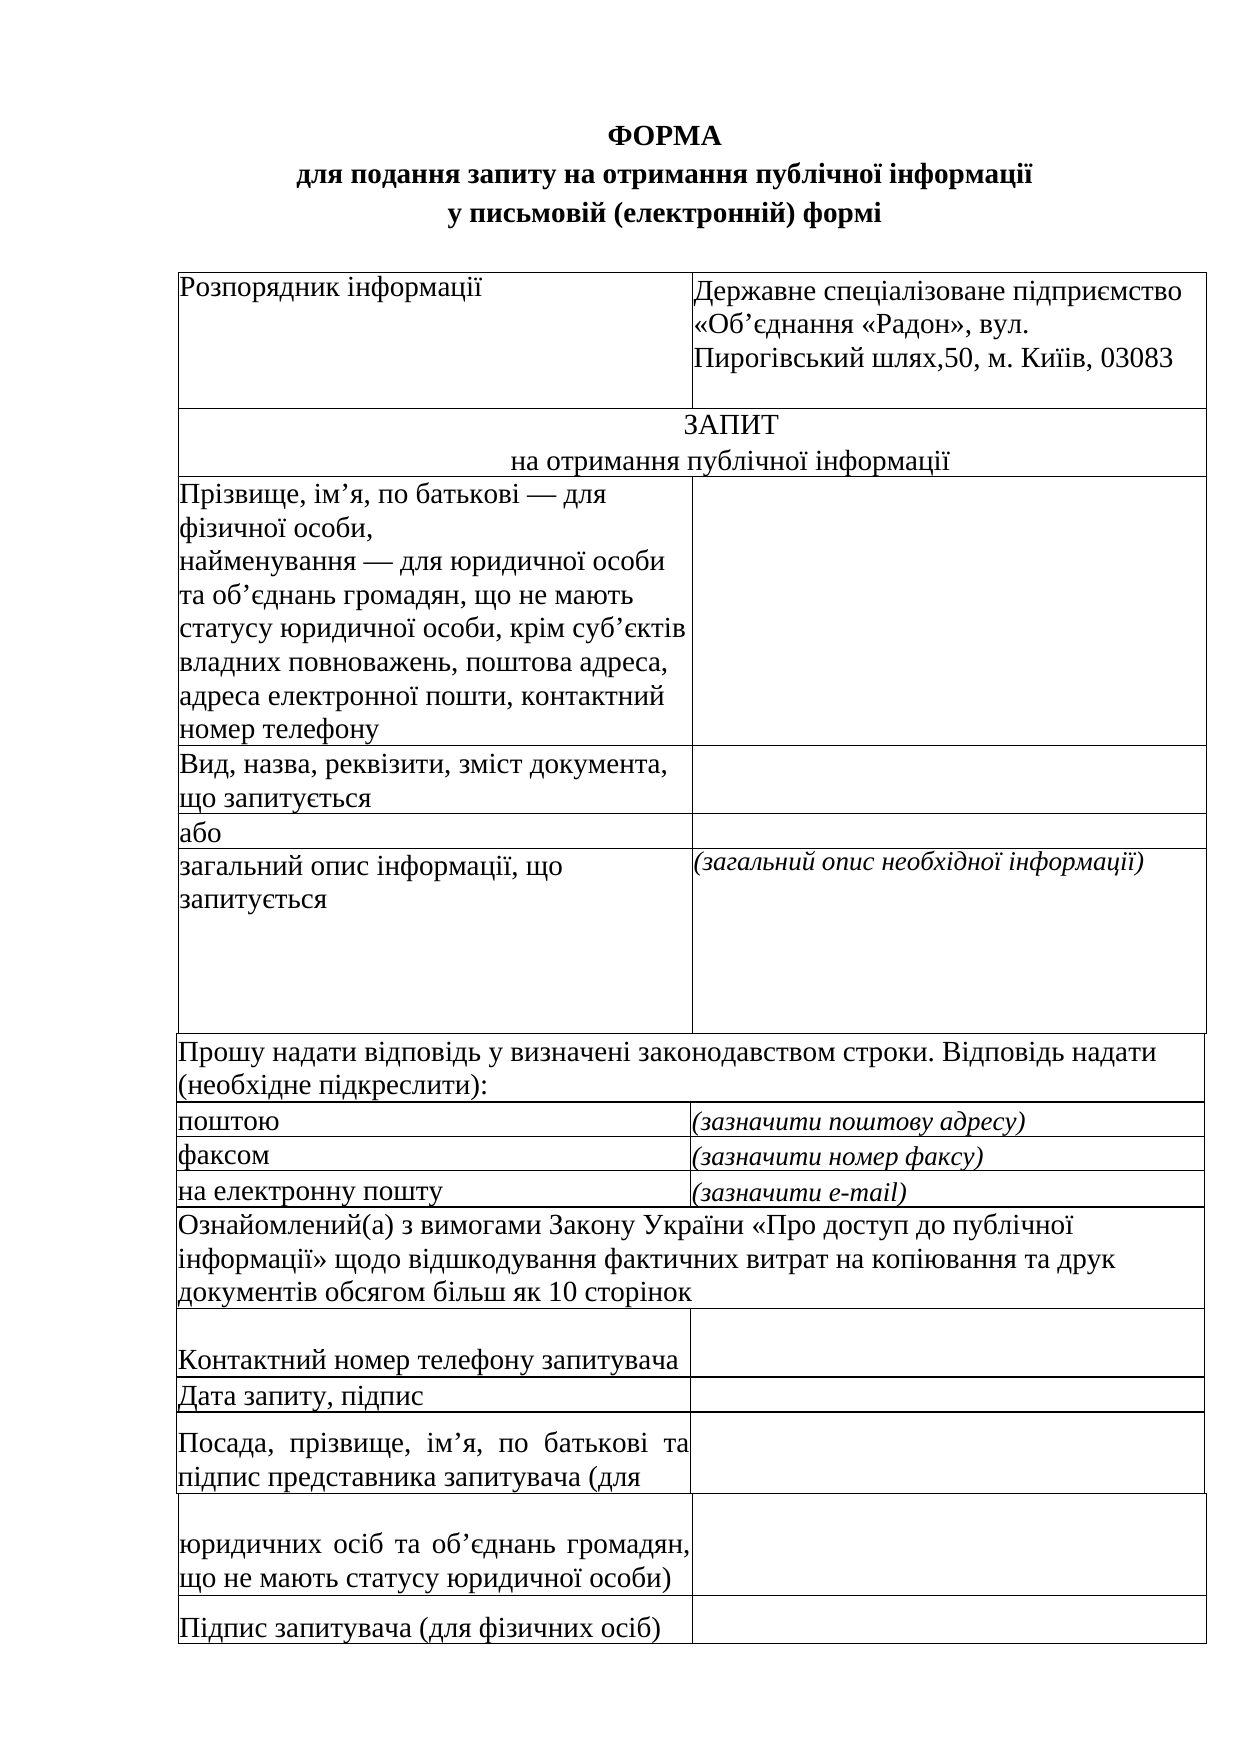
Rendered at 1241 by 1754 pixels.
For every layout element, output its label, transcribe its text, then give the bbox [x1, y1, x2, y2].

text для подання запиту на отримання публічної інформації у письмовій (електронній) формі [177, 157, 1152, 229]
table_cell [693, 746, 1206, 813]
table_cell (загальний опис необхідної інформації) [693, 849, 1206, 1033]
table_cell Контактний номер телефону запитувача [177, 1309, 690, 1376]
table_cell або [179, 814, 692, 848]
table_cell [691, 1309, 1204, 1376]
table_cell (зазначити номер факсу) [691, 1137, 1204, 1170]
table_cell ЗАПИТ на отримання публічної інформації [179, 409, 1206, 476]
table_header Державне спеціалізоване підприємство «Об’єднання «Радон», вул. Пирогівський шлях,50, м. Киїів, 03083 [693, 273, 1206, 408]
table_cell [693, 814, 1206, 848]
table_header Розпорядник інформації [179, 273, 692, 408]
table_cell на електронну пошту [177, 1171, 690, 1206]
table_cell Підпис запитувача (для фізичних осіб) [179, 1596, 692, 1643]
table_cell Вид, назва, реквізити, зміст документа, що запитується [179, 746, 692, 813]
table_cell (зазначити e-mail) [691, 1171, 1204, 1206]
table_cell [693, 1596, 1206, 1643]
table_cell факсом [177, 1137, 690, 1170]
table_cell [691, 1413, 1204, 1493]
table_cell (зазначити поштову адресу) [691, 1103, 1204, 1136]
text ФОРМА [177, 118, 1152, 152]
table_cell Ознайомлений(а) з вимогами Закону України «Про доступ до публічної інформації» щодо відшкодування фактичних витрат на копіювання та друк документів обсягом більш як 10 сторінок [177, 1208, 1204, 1308]
table_cell [691, 1378, 1204, 1411]
table_cell Дата запиту, підпис [177, 1378, 690, 1411]
table_cell юридичних осіб та об’єднань громадян, що не мають статусу юридичної особи) [179, 1494, 692, 1595]
table_cell загальний опис інформації, що запитується [179, 849, 692, 1033]
table_cell Прізвище, ім’я, по батькові — для фізичної особи, найменування — для юридичної особи та об’єднань громадян, що не мають статусу юридичної особи, крім суб’єктів владних повноважень, поштова адреса, адреса електронної пошти, контактний номер телефону [179, 477, 692, 745]
table_cell [693, 477, 1206, 745]
table_cell [693, 1494, 1206, 1595]
table_cell поштою [177, 1103, 690, 1136]
table_cell Посада, прізвище, ім’я, по батькові та підпис представника запитувача (для [177, 1413, 690, 1493]
table_cell Прошу надати відповідь у визначені законодавством строки. Відповідь надати (необхідне підкреслити): [177, 1034, 1204, 1101]
